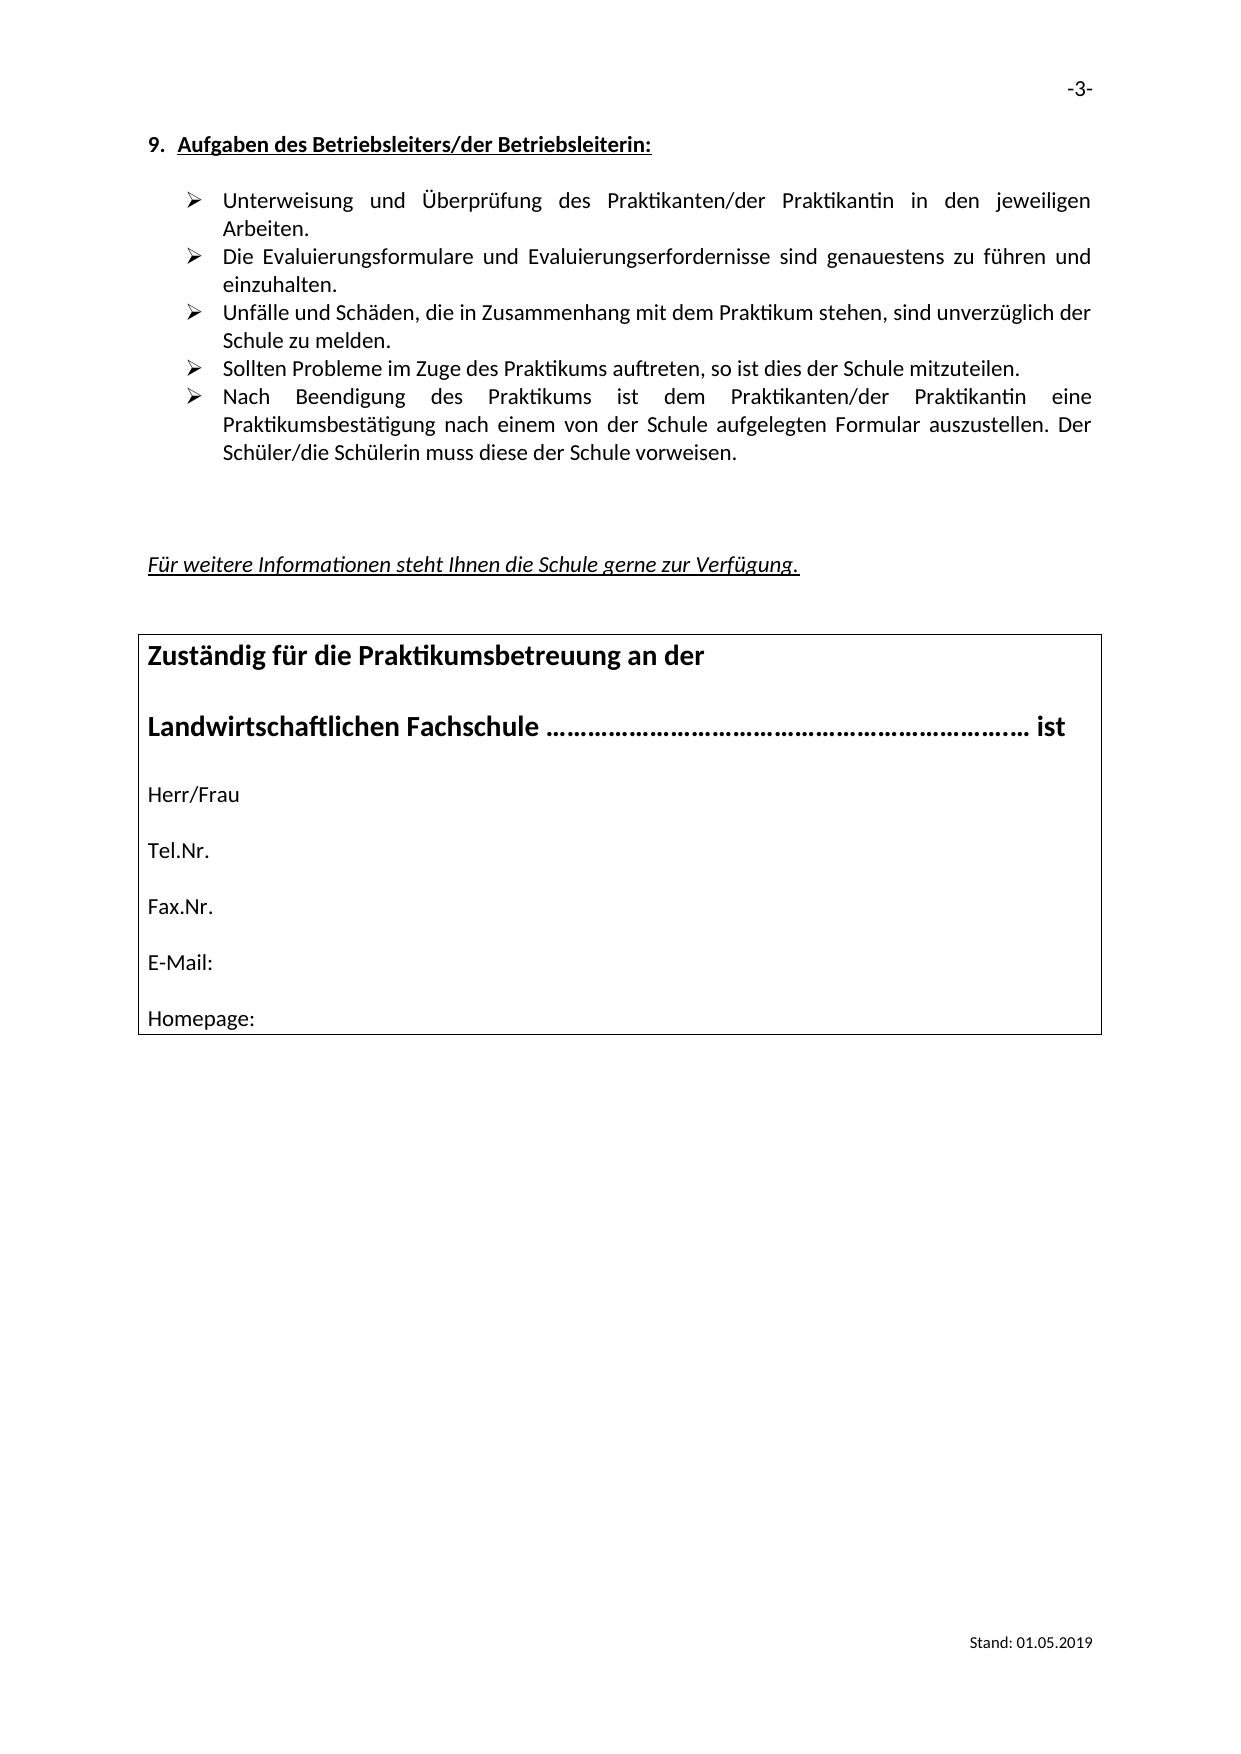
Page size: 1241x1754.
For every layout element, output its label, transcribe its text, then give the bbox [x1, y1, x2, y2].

list Aufgaben des Betriebsleiters/der Betriebsleiterin: [148, 130, 1093, 158]
list Sollten Probleme im Zuge des Praktikums auftreten, so ist dies der Schule mitzuteilen. [185, 354, 1093, 382]
text Zuständig für die Praktikumsbetreuung an der [139, 635, 1101, 673]
list Nach Beendigung des Praktikums ist dem Praktikanten/der Praktikantin eine Praktikumsbestätigung nach einem von der Schule aufgelegten Formular auszustellen. Der Schüler/die Schülerin muss diese der Schule vorweisen. [185, 382, 1093, 466]
list Unterweisung und Überprüfung des Praktikanten/der Praktikantin in den jeweiligen Arbeiten. [185, 186, 1093, 242]
list Die Evaluierungsformulare und Evaluierungserfordernisse sind genauestens zu führen und einzuhalten. [185, 242, 1093, 298]
list Unfälle und Schäden, die in Zusammenhang mit dem Praktikum stehen, sind unverzüglich der Schule zu melden. [185, 298, 1093, 354]
text Homepage: [139, 1001, 1101, 1034]
text Landwirtschaftlichen Fachschule ………………………………………………………….… ist [139, 705, 1101, 744]
text E-Mail: [139, 945, 1101, 976]
text Fax.Nr. [139, 889, 1101, 920]
text Tel.Nr. [139, 833, 1101, 864]
text Für weitere Informationen steht Ihnen die Schule gerne zur Verfügung. [148, 550, 1093, 578]
text Herr/Frau [139, 777, 1101, 808]
